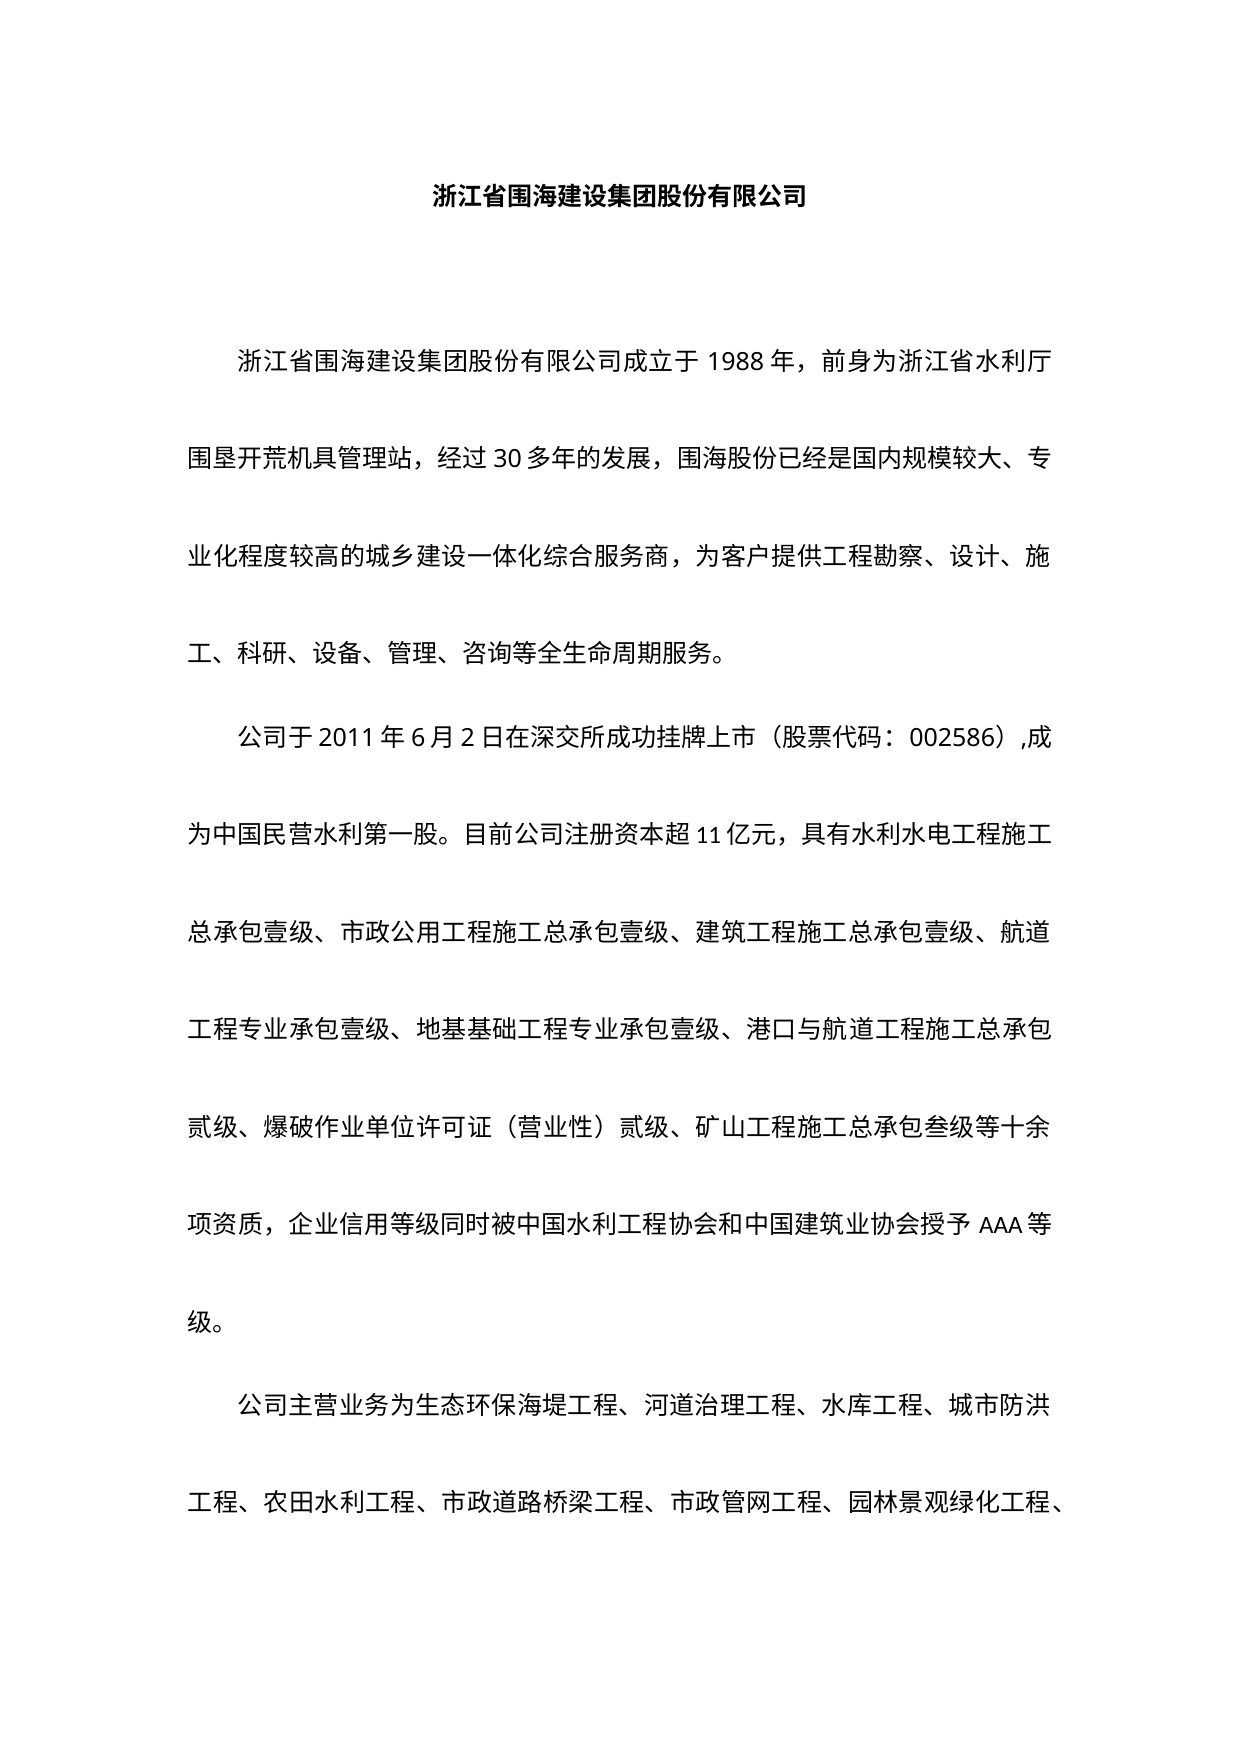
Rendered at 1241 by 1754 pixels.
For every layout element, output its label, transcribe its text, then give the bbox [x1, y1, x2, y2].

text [187, 1371, 1053, 1533]
text 浙江省围海建设集团股份有限公司 [187, 162, 1053, 227]
text 浙江省围海建设集团股份有限公司成立于1988年，前身为浙江省水利厅围垦开荒机具管理站，经过30多年的发展，围海股份已经是国内规模较大、专业化程度较高的城乡建设一体化综合服务商，为客户提供工程勘察、设计、施工、科研、设备、管理、咨询等全生命周期服务。 [187, 327, 1053, 684]
text 公司于2011年6月2日在深交所成功挂牌上市（股票代码：002586）,成为中国民营水利第一股。目前公司注册资本超11亿元，具有水利水电工程施工总承包壹级、市政公用工程施工总承包壹级、建筑工程施工总承包壹级、航道工程专业承包壹级、地基基础工程专业承包壹级、港口与航道工程施工总承包贰级、爆破作业单位许可证（营业性）贰级、矿山工程施工总承包叁级等十余项资质，企业信用等级同时被中国水利工程协会和中国建筑业协会授予AAA等级。 [187, 703, 1053, 1353]
